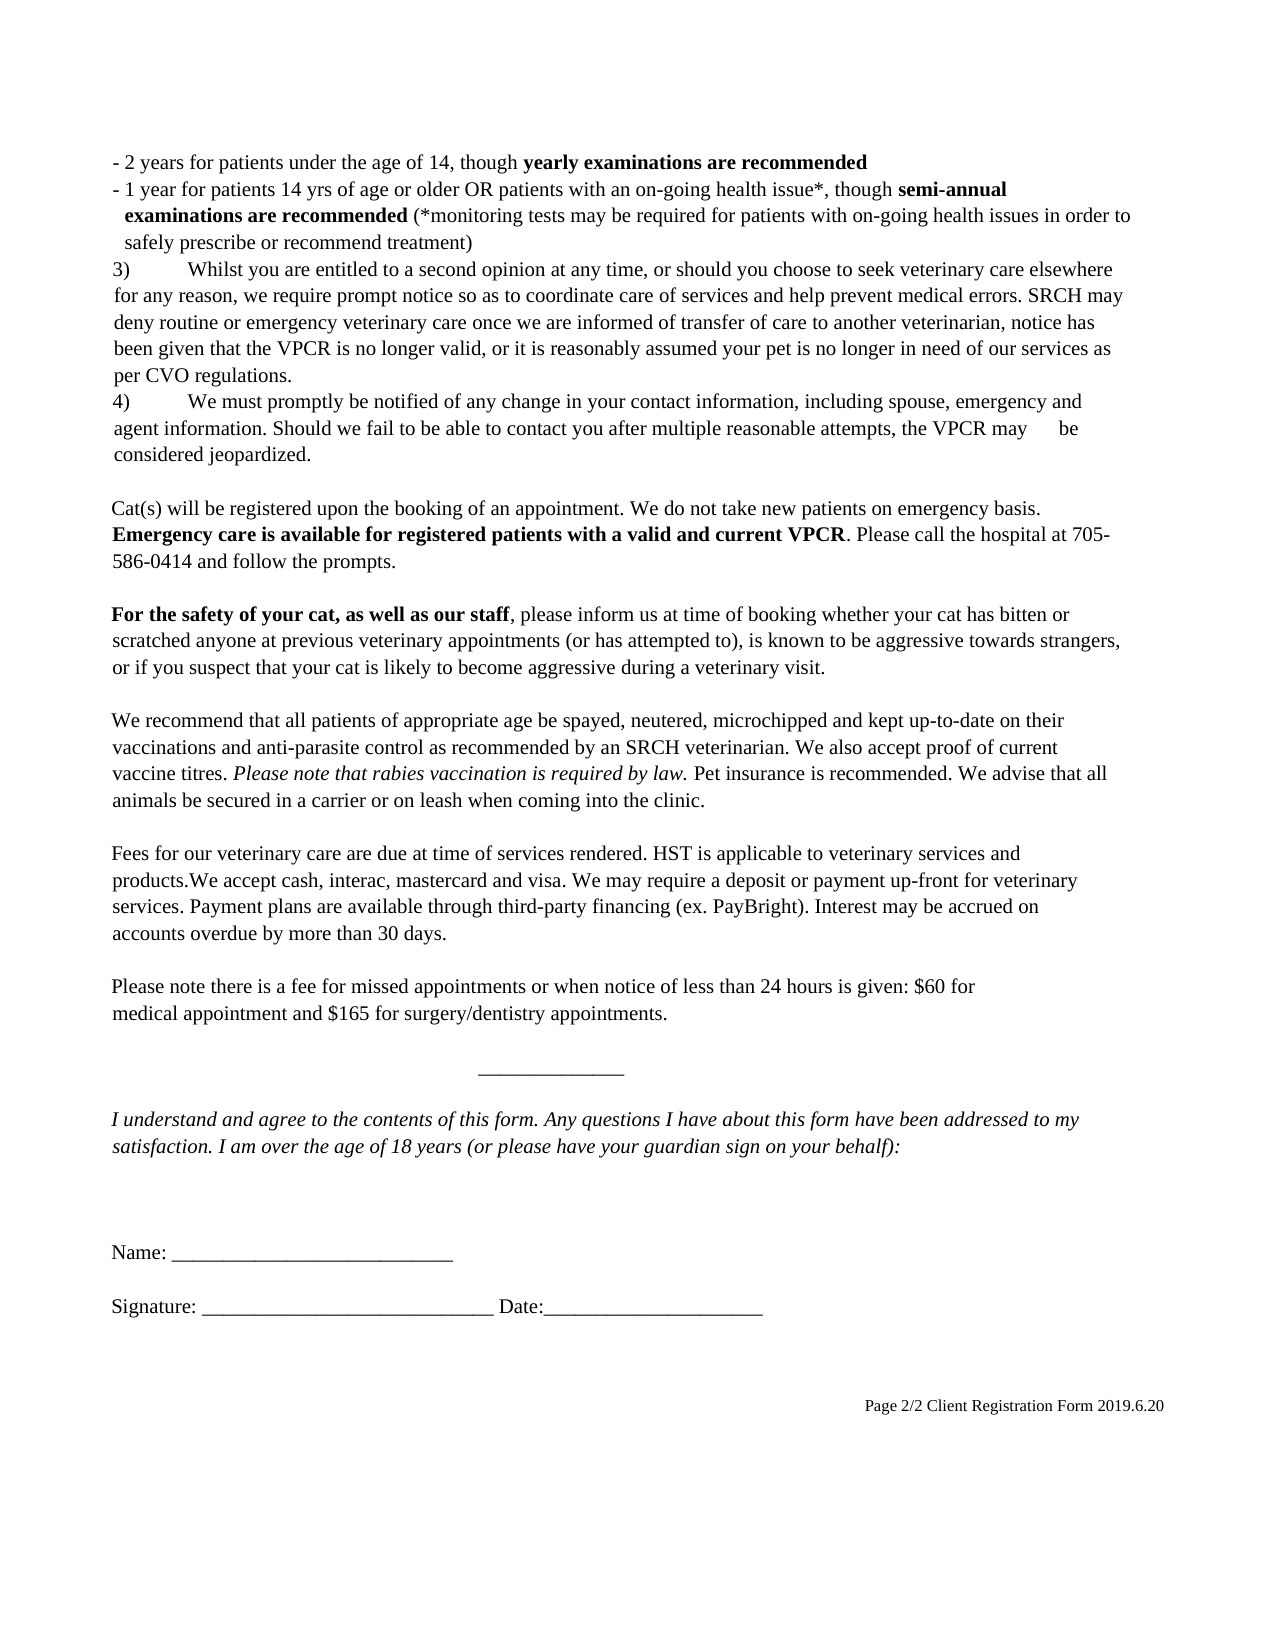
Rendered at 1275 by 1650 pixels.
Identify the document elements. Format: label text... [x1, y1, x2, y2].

text We recommend that all patients of appropriate age be spayed, neutered, microchipped and kept up-to-date on their vaccinations and anti-parasite control as recommended by an SRCH veterinarian. We also accept proof of current vaccine titres. Please note that rabies vaccination is required by law. Pet insurance is recommended. We advise that all animals be secured in a carrier or on leash when coming into the clinic. [111, 708, 1122, 812]
text Signature: ___ Date:_____ [111, 1294, 1138, 1318]
text Fees for our veterinary care are due at time of services rendered. HST is applicable to veterinary services and products.We accept cash, interac, mastercard and visa. We may require a deposit or payment up-front for veterinary services. Payment plans are available through third-party financing (ex. PayBright). Interest may be accrued on accounts overdue by more than 30 days. [111, 841, 1099, 944]
list 1 year for patients 14 yrs of age or older OR patients with an on-going health issue*, though semi-annual examinations are recommended (*monitoring tests may be required for patients with on-going health issues in order to safely prescribe or recommend treatment) [112, 177, 1133, 254]
list 2 years for patients under the age of 14, though yearly examinations are recommended [112, 150, 1133, 174]
text Please note there is a fee for missed appointments or when notice of less than 24 hours is given: $60 for medical appointment and $165 for surgery/dentistry appointments. [111, 974, 1025, 1024]
text I understand and agree to the contents of this form. Any questions I have about this form have been addressed to my satisfaction. I am over the age of 18 years (or please have your guardian sign on your behalf): [111, 1107, 1156, 1158]
list Whilst you are entitled to a second opinion at any time, or should you choose to seek veterinary care elsewhere for any reason, we require prompt notice so as to coordinate care of services and help prevent medical errors. SRCH may deny routine or emergency veterinary care once we are informed of transfer of care to another veterinarian, notice has been given that the VPCR is no longer valid, or it is reasonably assumed your pet is no longer in need of our services as per CVO regulations. [112, 257, 1138, 387]
list We must promptly be notified of any change in your contact information, including spouse, emergency and agent information. Should we fail to be able to contact you after multiple reasonable attempts, the VPCR may be considered jeopardized. [112, 389, 1138, 466]
text For the safety of your cat, as well as our staff, please inform us at time of booking whether your cat has bitten or scratched anyone at previous veterinary appointments (or has attempted to), is known to be aggressive towards strangers, or if you suspect that your cat is likely to become aggressive during a veterinary visit. [111, 602, 1138, 679]
text Page 2/2 Client Registration Form 2019.6.20 [112, 1396, 1164, 1415]
text Cat(s) will be registered upon the booking of an appointment. We do not take new patients on emergency basis. Emergency care is available for registered patients with a valid and current VPCR. Please call the hospital at 705-586-0414 and follow the prompts. [111, 496, 1138, 573]
text ______________ [111, 1054, 1162, 1078]
text Name: [111, 1240, 1138, 1264]
